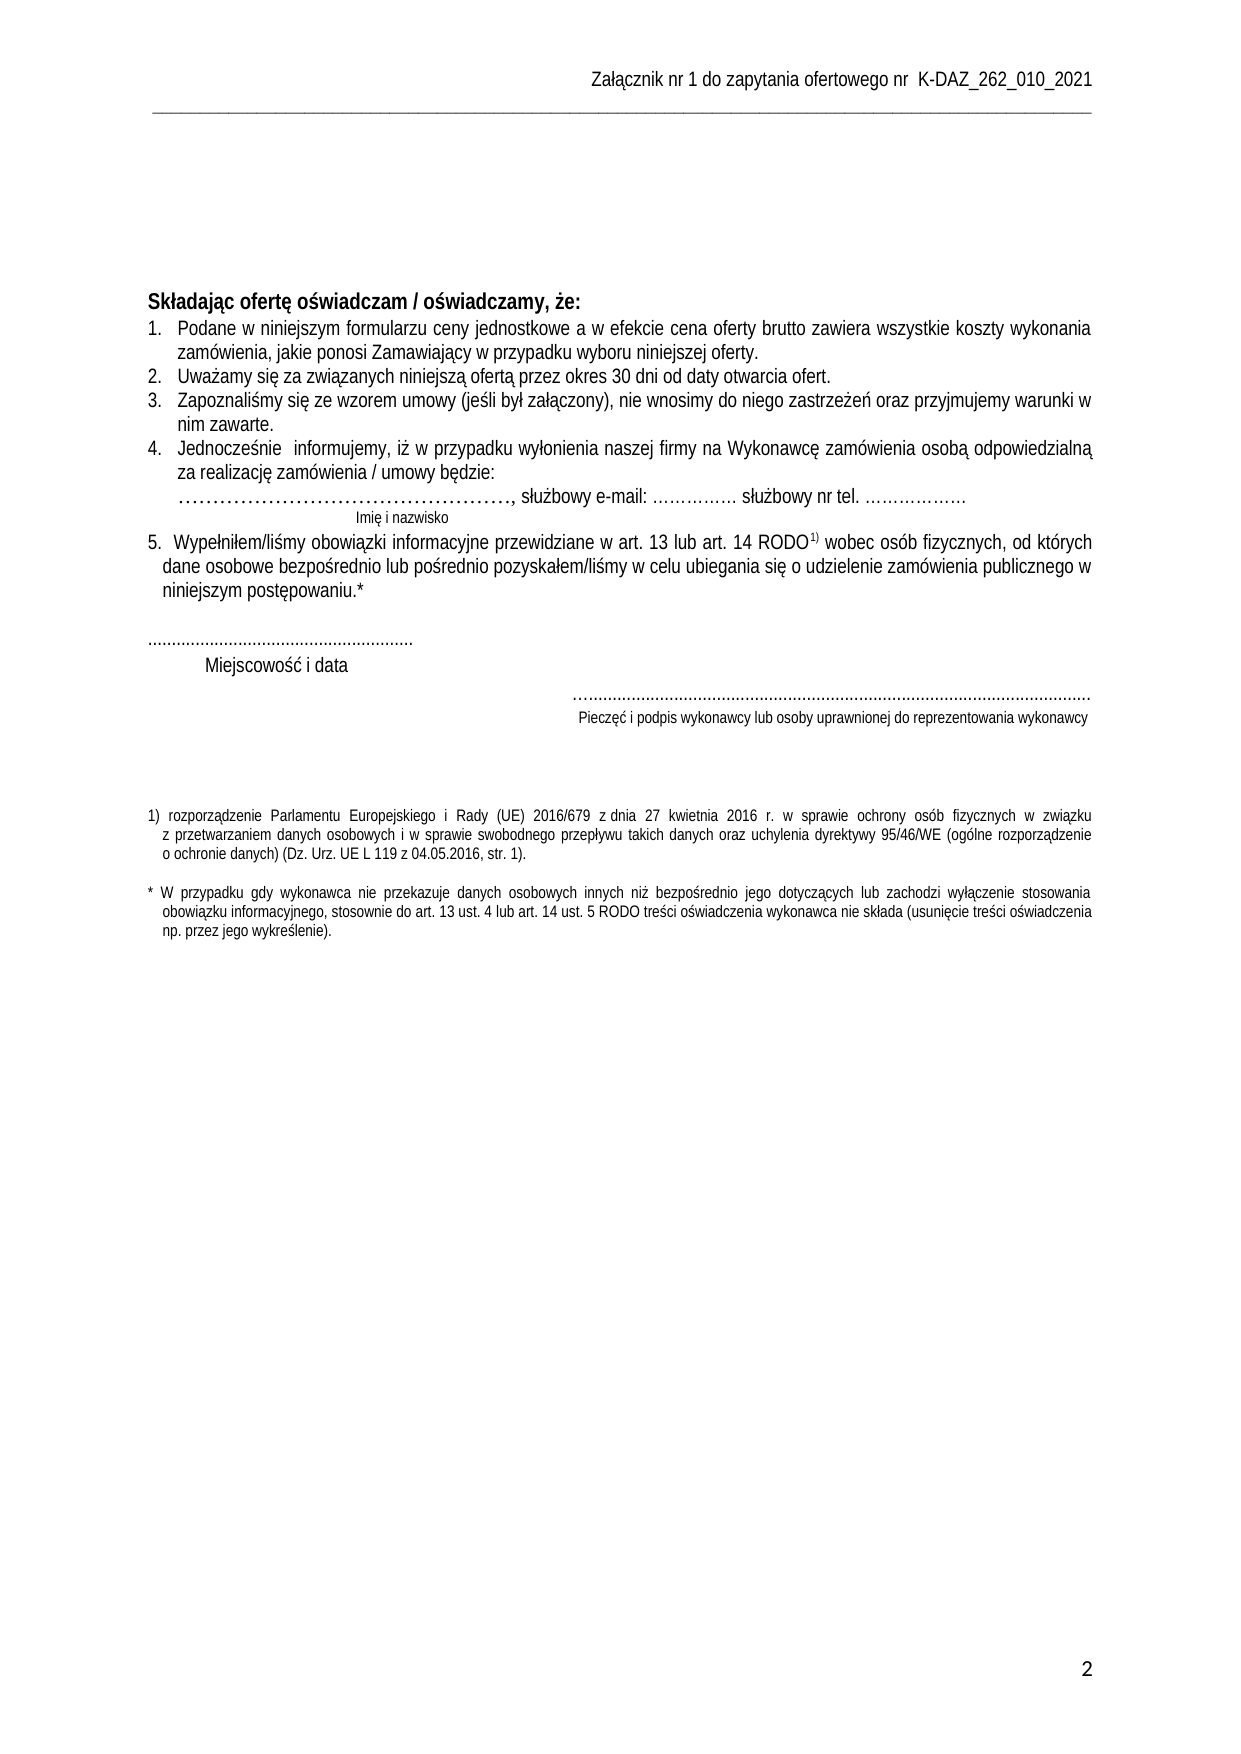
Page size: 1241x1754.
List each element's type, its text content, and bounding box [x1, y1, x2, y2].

text * W przypadku gdy wykonawca nie przekazuje danych osobowych innych niż bezpośrednio jego dotyczących lub zachodzi wyłączenie stosowania obowiązku informacyjnego, stosownie do art. 13 ust. 4 lub art. 14 ust. 5 RODO treści oświadczenia wykonawca nie składa (usunięcie treści oświadczenia np. przez jego wykreślenie). [148, 882, 1093, 940]
list Podane w niniejszym formularzu ceny jednostkowe a w efekcie cena oferty brutto zawiera wszystkie koszty wykonania zamówienia, jakie ponosi Zamawiający w przypadku wyboru niniejszej oferty. [148, 316, 1093, 364]
text Składając ofertę oświadczam / oświadczamy, że: [148, 288, 1093, 314]
text ….......................................................................................................... [148, 681, 1093, 705]
text Miejscowość i data [148, 653, 1093, 677]
list Imię i nazwisko [227, 508, 1093, 527]
list Jednocześnie informujemy, iż w przypadku wyłonienia naszej firmy na Wykonawcę zamówienia osobą odpowiedzialną za realizację zamówienia / umowy będzie: [148, 436, 1093, 484]
text Pieczęć i podpis wykonawcy lub osoby uprawnionej do reprezentowania wykonawcy [148, 708, 1093, 727]
text 5. Wypełniłem/liśmy obowiązki informacyjne przewidziane w art. 13 lub art. 14 RODO1) wobec osób fizycznych, od których dane osobowe bezpośrednio lub pośrednio pozyskałem/liśmy w celu ubiegania się o udzielenie zamówienia publicznego w niniejszym postępowaniu.* [148, 530, 1093, 602]
text 1) rozporządzenie Parlamentu Europejskiego i Rady (UE) 2016/679 z dnia 27 kwietnia 2016 r. w sprawie ochrony osób fizycznych w związku z przetwarzaniem danych osobowych i w sprawie swobodnego przepływu takich danych oraz uchylenia dyrektywy 95/46/WE (ogólne rozporządzenie o ochronie danych) (Dz. Urz. UE L 119 z 04.05.2016, str. 1). [148, 806, 1093, 863]
list Zapoznaliśmy się ze wzorem umowy (jeśli był załączony), nie wnosimy do niego zastrzeżeń oraz przyjmujemy warunki w nim zawarte. [148, 388, 1093, 436]
list Uważamy się za związanych niniejszą ofertą przez okres 30 dni od daty otwarcia ofert. [148, 364, 1093, 388]
text ........................................................ [148, 626, 1093, 650]
list …………………………………………, służbowy e-mail: …………… służbowy nr tel. ……………… [177, 484, 1093, 508]
